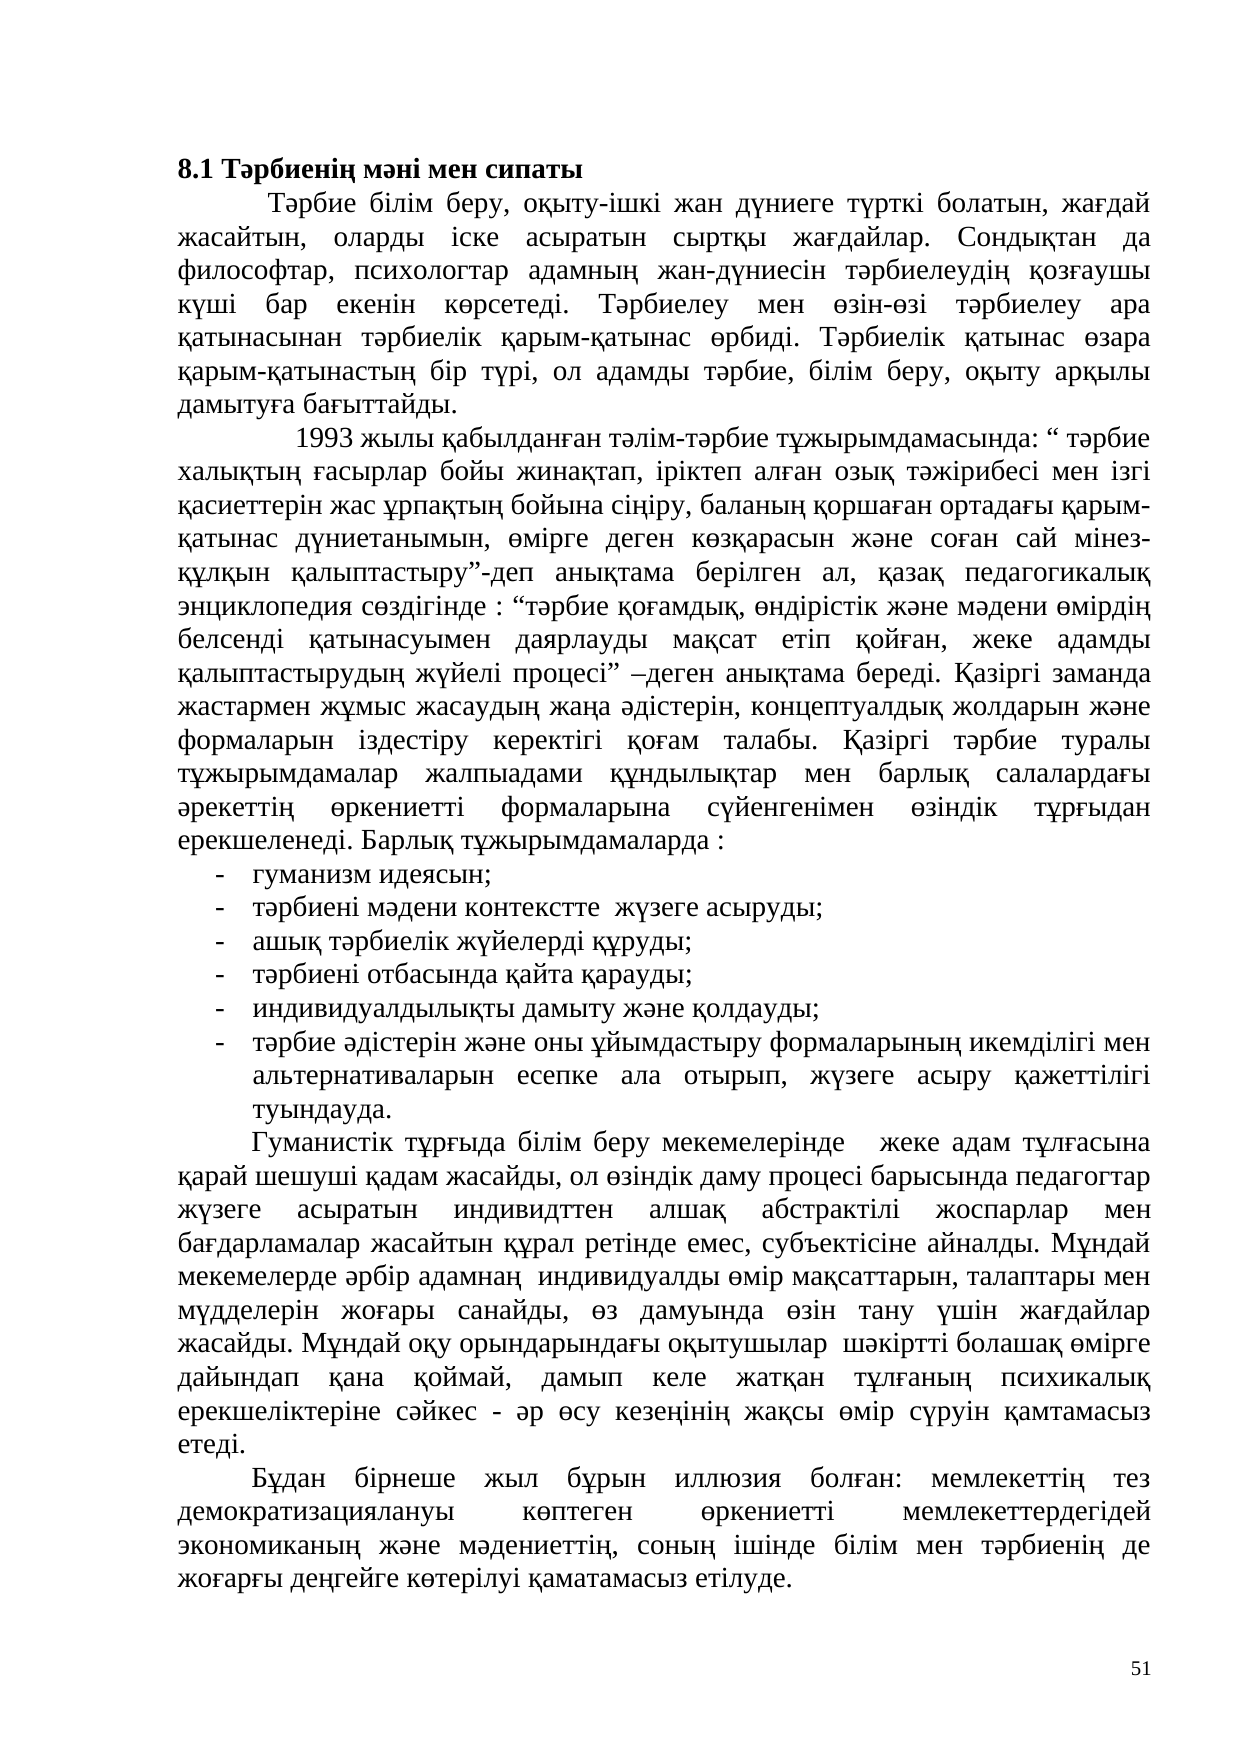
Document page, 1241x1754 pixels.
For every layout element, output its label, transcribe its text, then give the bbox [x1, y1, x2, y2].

list индивидуалдылықты дамыту және қолдауды; [215, 990, 1152, 1024]
list тәрбиені мәдени контекстте жүзеге асыруды; [215, 889, 1152, 923]
text Тәрбие білім беру, оқыту-ішкі жан дүниеге түрткі болатын, жағдай жасайтын, оларды іске асыратын сыртқы жағдайлар. Сондықтан да философтар, психологтар адамның жан-дүниесін тәрбиелеудің қозғаушы күші бар екенін көрсетеді. Тәрбиелеу мен өзін-өзі тәрбиелеу ара қатынасынан тәрбиелік қарым-қатынас өрбиді. Тәрбиелік қатынас өзара қарым-қатынастың бір түрі, ол адамды тәрбие, білім беру, оқыту арқылы дамытуға бағыттайды. [177, 185, 1152, 420]
list ашық тәрбиелік жүйелерді құруды; [215, 923, 1152, 957]
list тәрбиені отбасында қайта қарауды; [215, 957, 1152, 990]
text Бұдан бірнеше жыл бұрын иллюзия болған: мемлекеттің тез демократизациялануы көптеген өркениетті мемлекеттердегідей экономиканың және мәдениеттің, соның ішінде білім мен тәрбиенің де жоғарғы деңгейге көтерілуі қаматамасыз етілуде. [177, 1460, 1152, 1594]
text 1993 жылы қабылданған тәлім-тәрбие тұжырымдамасында: “ тәрбие халықтың ғасырлар бойы жинақтап, іріктеп алған озық тәжірибесі мен ізгі қасиеттерін жас ұрпақтың бойына сіңіру, баланың қоршаған ортадағы қарым-қатынас дүниетанымын, өмірге деген көзқарасын және соған сай мінез-құлқын қалыптастыру”-деп анықтама берілген ал, қазақ педагогикалық энциклопедия сөздігінде : “тәрбие қоғамдық, өндірістік және мәдени өмірдің белсенді қатынасуымен даярлауды мақсат етіп қойған, жеке адамды қалыптастырудың жүйелі процесі” –деген анықтама береді. Қазіргі заманда жастармен жұмыс жасаудың жаңа әдістерін, концептуалдық жолдарын және формаларын іздестіру керектігі қоғам талабы. Қазіргі тәрбие туралы тұжырымдамалар жалпыадами құндылықтар мен барлық салалардағы әрекеттің өркениетті формаларына сүйенгенімен өзіндік тұрғыдан ерекшеленеді. Барлық тұжырымдамаларда : [177, 420, 1152, 856]
subtitle 8.1 Тәрбиенің мәні мен сипаты [177, 152, 1226, 185]
list тәрбие әдістерін және оны ұйымдастыру формаларының икемділігі мен альтернативаларын есепке ала отырып, жүзеге асыру қажеттілігі туындауда. [215, 1024, 1152, 1124]
text Гуманистік тұрғыда білім беру мекемелерінде жеке адам тұлғасына қарай шешуші қадам жасайды, ол өзіндік даму процесі барысында педагогтар жүзеге асыратын индивидттен алшақ абстрактілі жоспарлар мен бағдарламалар жасайтын құрал ретінде емес, субъектісіне айналды. Мұндай мекемелерде әрбір адамнаң индивидуалды өмір мақсаттарын, талаптары мен мүдделерін жоғары санайды, өз дамуында өзін тану үшін жағдайлар жасайды. Мұндай оқу орындарындағы оқытушылар шәкіртті болашақ өмірге дайындап қана қоймай, дамып келе жатқан тұлғаның психикалық ерекшеліктеріне сәйкес - әр өсу кезеңінің жақсы өмір сүруін қамтамасыз етеді. [177, 1124, 1152, 1460]
list гуманизм идеясын; [215, 856, 1152, 889]
